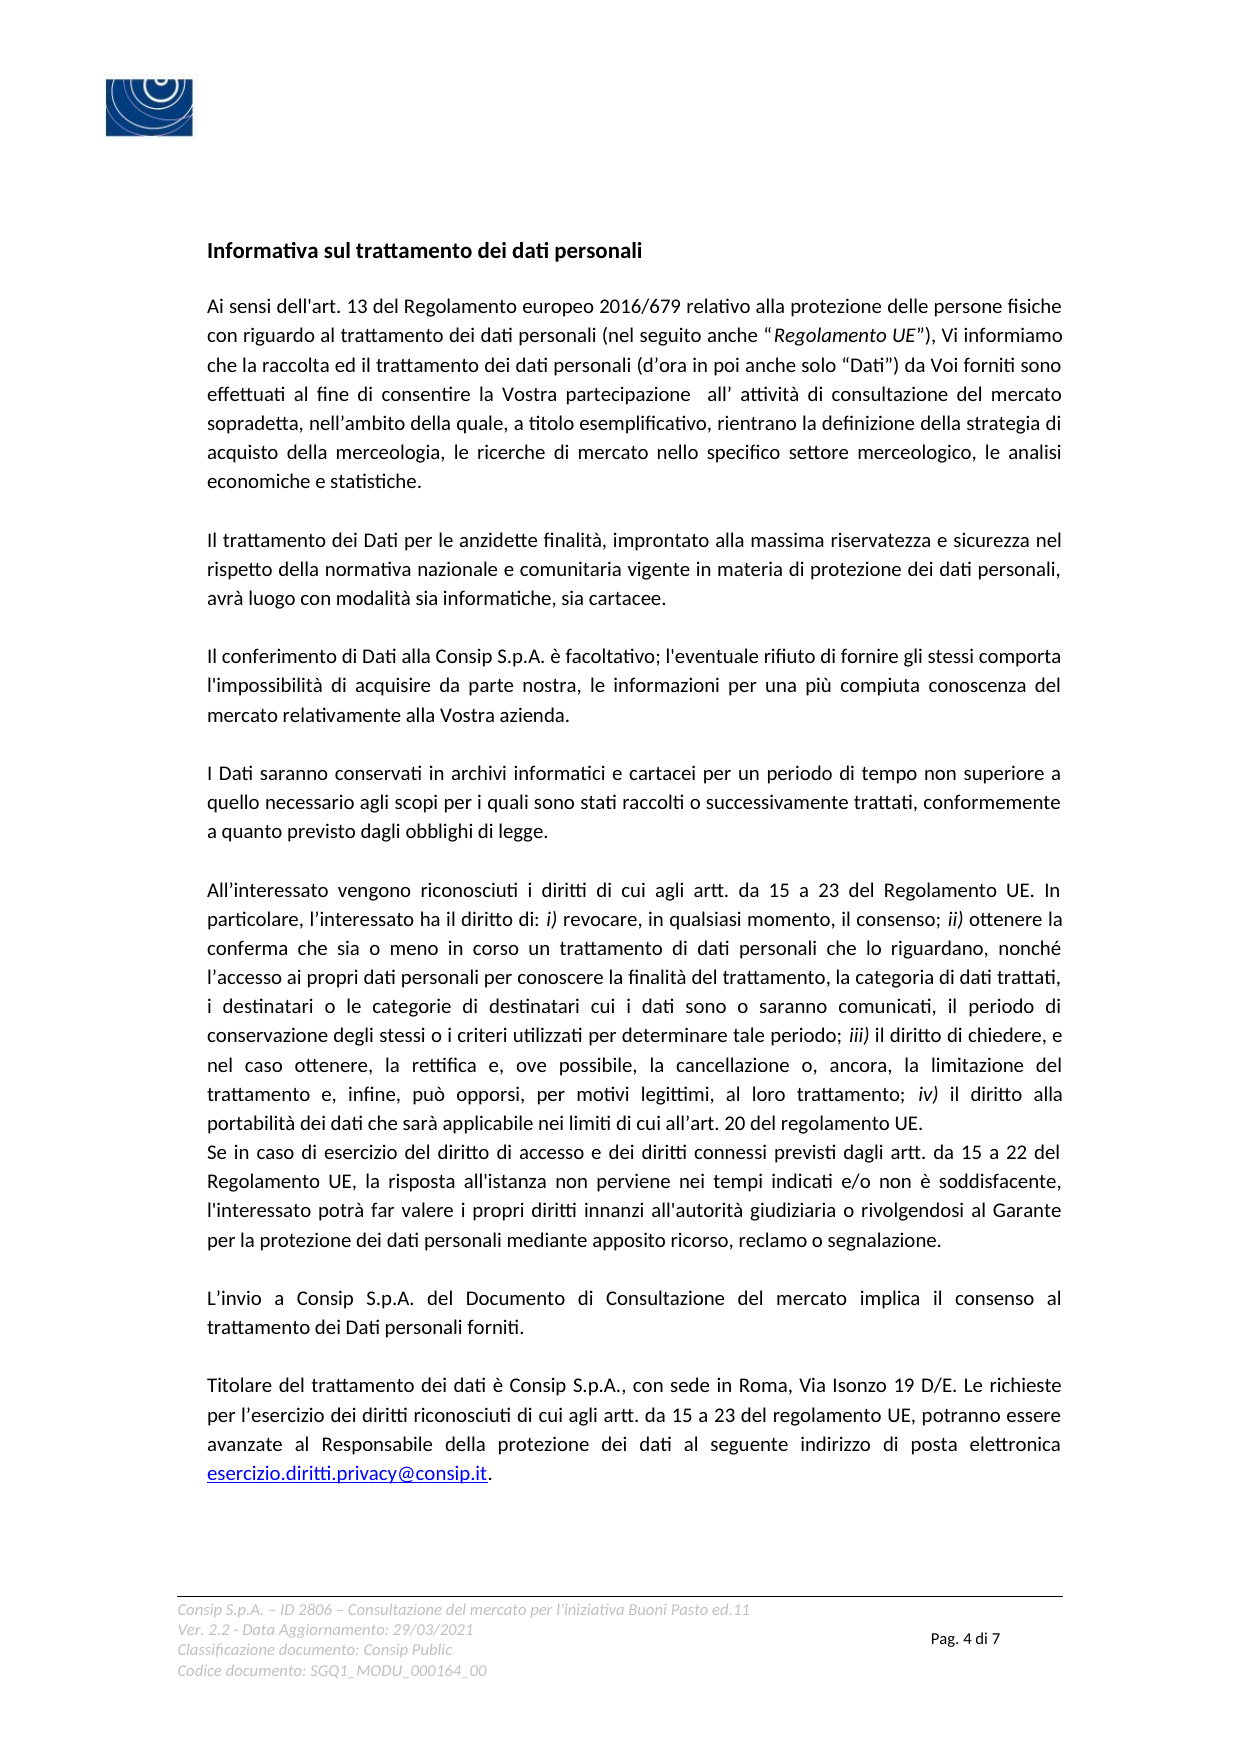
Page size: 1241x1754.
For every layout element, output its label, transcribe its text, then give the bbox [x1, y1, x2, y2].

text Titolare del trattamento dei dati è Consip S.p.A., con sede in Roma, Via Isonzo 19 D/E. Le richieste per l’esercizio dei diritti riconosciuti di cui agli artt. da 15 a 23 del regolamento UE, potranno essere avanzate al Responsabile della protezione dei dati al seguente indirizzo di posta elettronica esercizio.diritti.privacy@consip.it. [207, 1373, 1063, 1486]
text I Dati saranno conservati in archivi informatici e cartacei per un periodo di tempo non superiore a quello necessario agli scopi per i quali sono stati raccolti o successivamente trattati, conformemente a quanto previsto dagli obblighi di legge. [207, 760, 1063, 844]
text L’invio a Consip S.p.A. del Documento di Consultazione del mercato implica il consenso al trattamento dei Dati personali forniti. [207, 1285, 1063, 1340]
picture [103, 73, 199, 141]
text Il conferimento di Dati alla Consip S.p.A. è facoltativo; l'eventuale rifiuto di fornire gli stessi comporta l'impossibilità di acquisire da parte nostra, le informazioni per una più compiuta conoscenza del mercato relativamente alla Vostra azienda. [207, 643, 1063, 727]
text Il trattamento dei Dati per le anzidette finalità, improntato alla massima riservatezza e sicurezza nel rispetto della normativa nazionale e comunitaria vigente in materia di protezione dei dati personali, avrà luogo con modalità sia informatiche, sia cartacee. [207, 527, 1063, 611]
text Ai sensi dell'art. 13 del Regolamento europeo 2016/679 relativo alla protezione delle persone fisiche con riguardo al trattamento dei dati personali (nel seguito anche “Regolamento UE”), Vi informiamo che la raccolta ed il trattamento dei dati personali (d’ora in poi anche solo “Dati”) da Voi forniti sono effettuati al fine di consentire la Vostra partecipazione all’ attività di consultazione del mercato sopradetta, nell’ambito della quale, a titolo esemplificativo, rientrano la definizione della strategia di acquisto della merceologia, le ricerche di mercato nello specifico settore merceologico, le analisi economiche e statistiche. [207, 293, 1063, 494]
text Se in caso di esercizio del diritto di accesso e dei diritti connessi previsti dagli artt. da 15 a 22 del Regolamento UE, la risposta all'istanza non perviene nei tempi indicati e/o non è soddisfacente, l'interessato potrà far valere i propri diritti innanzi all'autorità giudiziaria o rivolgendosi al Garante per la protezione dei dati personali mediante apposito ricorso, reclamo o segnalazione. [207, 1139, 1063, 1252]
text Informativa sul trattamento dei dati personali [207, 236, 1063, 264]
text All’interessato vengono riconosciuti i diritti di cui agli artt. da 15 a 23 del Regolamento UE. In particolare, l’interessato ha il diritto di: i) revocare, in qualsiasi momento, il consenso; ii) ottenere la conferma che sia o meno in corso un trattamento di dati personali che lo riguardano, nonché l’accesso ai propri dati personali per conoscere la finalità del trattamento, la categoria di dati trattati, i destinatari o le categorie di destinatari cui i dati sono o saranno comunicati, il periodo di conservazione degli stessi o i criteri utilizzati per determinare tale periodo; iii) il diritto di chiedere, e nel caso ottenere, la rettifica e, ove possibile, la cancellazione o, ancora, la limitazione del trattamento e, infine, può opporsi, per motivi legittimi, al loro trattamento; iv) il diritto alla portabilità dei dati che sarà applicabile nei limiti di cui all’art. 20 del regolamento UE. [207, 877, 1063, 1136]
